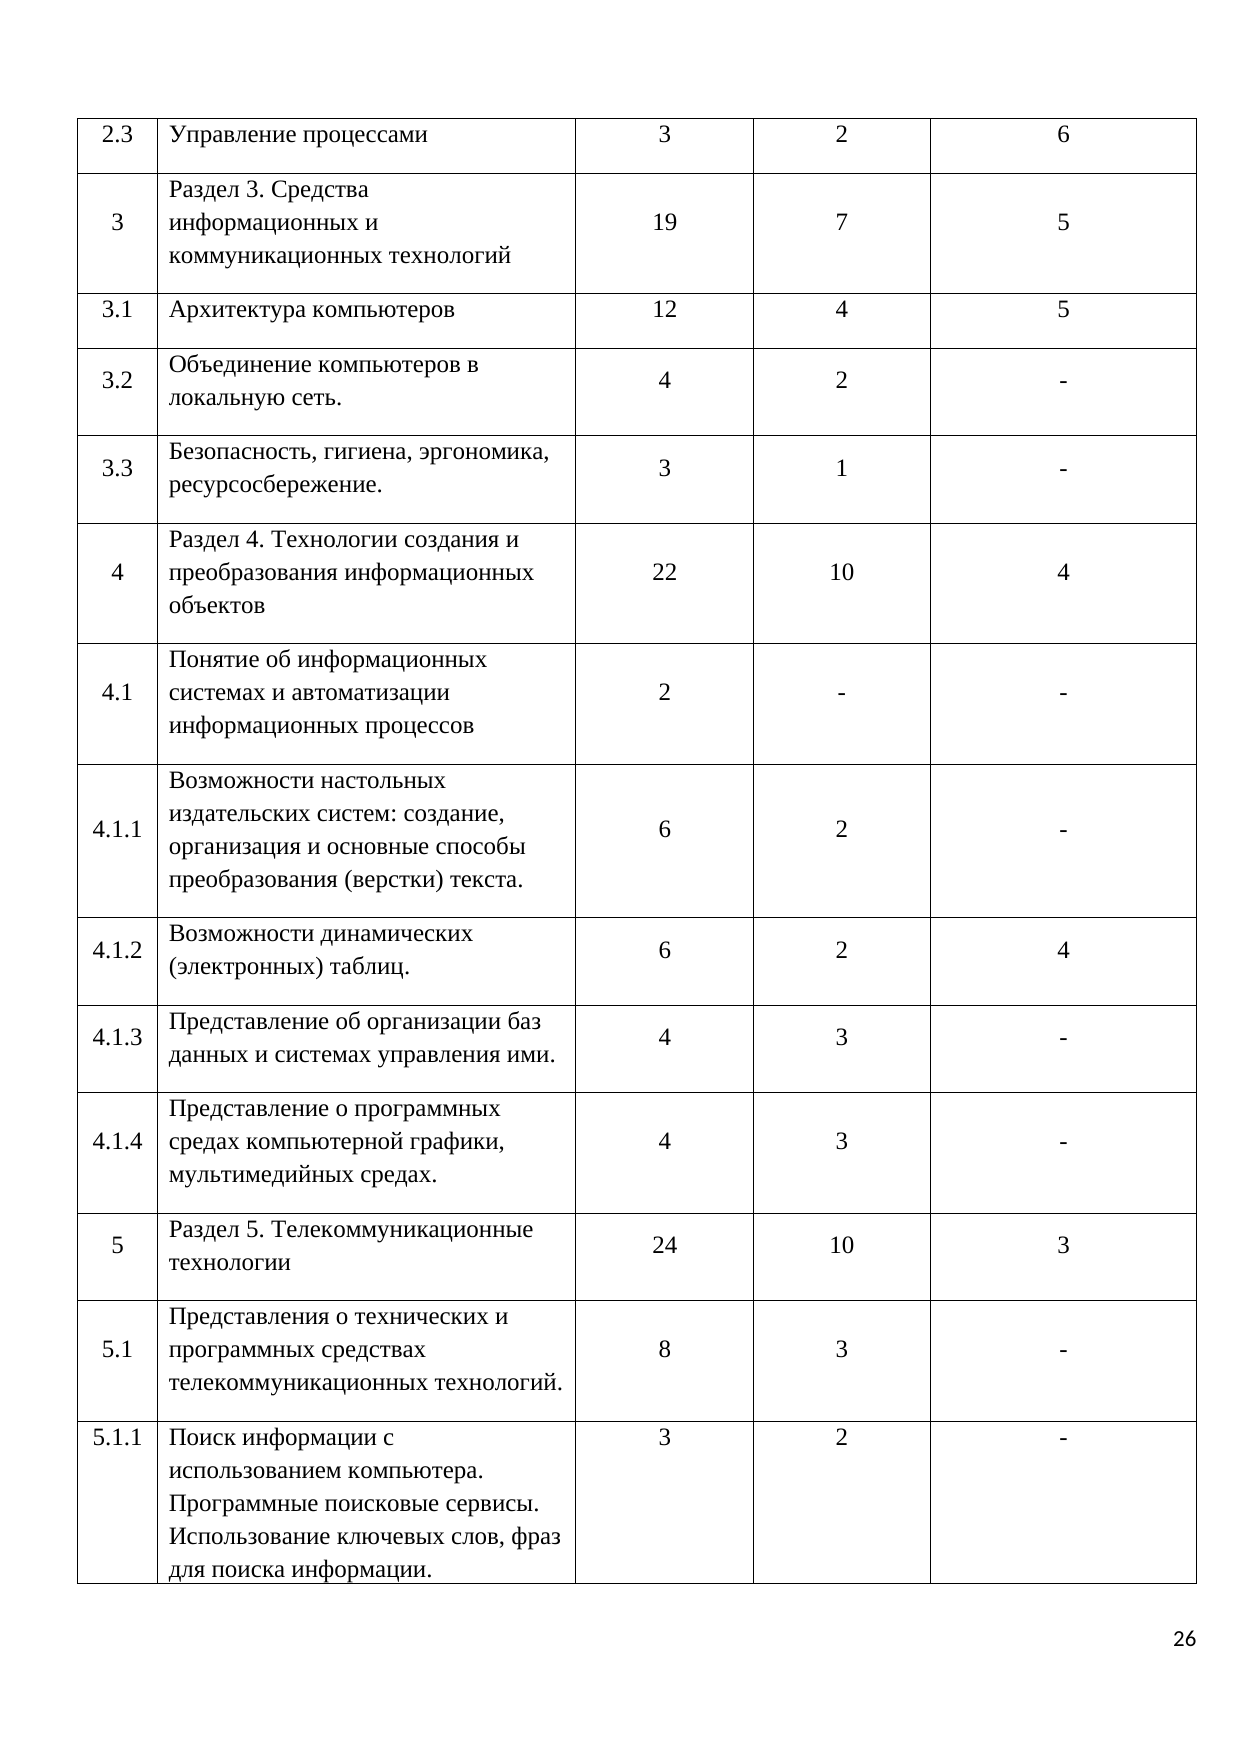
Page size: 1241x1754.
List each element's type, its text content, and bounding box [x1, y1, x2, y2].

table_cell 4.1.4 [78, 1093, 157, 1213]
table_cell Возможности динамических (электронных) таблиц. [158, 918, 575, 1005]
table_cell Объединение компьютеров в локальную сеть. [158, 349, 575, 435]
table_cell 3.2 [78, 349, 157, 435]
table_cell 12 [576, 294, 753, 348]
table_cell Понятие об информационных системах и автоматизации информационных процессов [158, 644, 575, 764]
table_cell 4 [576, 349, 753, 435]
table_cell 4 [754, 294, 930, 348]
table_cell 3 [576, 119, 753, 173]
table_cell 2 [754, 765, 930, 917]
table_cell 3 [78, 174, 157, 293]
table_cell 4.1 [78, 644, 157, 764]
table_cell - [931, 644, 1196, 764]
table_cell Архитектура компьютеров [158, 294, 575, 348]
table_cell 6 [576, 918, 753, 1005]
table_cell Представление об организации баз данных и системах управления ими. [158, 1006, 575, 1092]
table_cell 2 [754, 349, 930, 435]
table_cell 4 [78, 524, 157, 643]
table_cell 6 [931, 119, 1196, 173]
table_cell 3 [576, 436, 753, 523]
table_cell - [931, 436, 1196, 523]
table_cell - [931, 1006, 1196, 1092]
table_cell 22 [576, 524, 753, 643]
table_cell 10 [754, 524, 930, 643]
table_cell 1 [754, 436, 930, 523]
table_cell 5 [931, 174, 1196, 293]
table_cell 8 [576, 1301, 753, 1421]
table_cell Управление процессами [158, 119, 575, 173]
table_cell 3 [754, 1006, 930, 1092]
table_cell 5.1.1 [78, 1422, 157, 1583]
table_cell 4 [576, 1006, 753, 1092]
table_cell 3.1 [78, 294, 157, 348]
table_cell 10 [754, 1214, 930, 1300]
table_cell 4.1.1 [78, 765, 157, 917]
table_cell 5.1 [78, 1301, 157, 1421]
table_cell 4.1.3 [78, 1006, 157, 1092]
table_cell 2 [754, 918, 930, 1005]
table_cell 3 [754, 1093, 930, 1213]
table_cell 3.3 [78, 436, 157, 523]
table_cell 3 [576, 1422, 753, 1583]
table_cell - [931, 1093, 1196, 1213]
table_cell - [931, 349, 1196, 435]
table_cell 2.3 [78, 119, 157, 173]
table_cell Раздел 5. Телекоммуникационные технологии [158, 1214, 575, 1300]
table_cell 2 [576, 644, 753, 764]
table_cell 2 [754, 1422, 930, 1583]
table_cell Представление о программных средах компьютерной графики, мультимедийных средах. [158, 1093, 575, 1213]
table_cell 5 [931, 294, 1196, 348]
table_cell 4 [931, 524, 1196, 643]
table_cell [158, 1422, 575, 1583]
table_cell - [754, 644, 930, 764]
table_cell 7 [754, 174, 930, 293]
table_cell - [931, 1301, 1196, 1421]
table_cell 5 [78, 1214, 157, 1300]
table_cell 24 [576, 1214, 753, 1300]
table_cell 3 [931, 1214, 1196, 1300]
table_cell 4 [931, 918, 1196, 1005]
table_cell Возможности настольных издательских систем: создание, организация и основные способы преобразования (верстки) текста. [158, 765, 575, 917]
table_cell 19 [576, 174, 753, 293]
table_cell 3 [754, 1301, 930, 1421]
table_cell Представления о технических и программных средствах телекоммуникационных технологий. [158, 1301, 575, 1421]
table_cell 4.1.2 [78, 918, 157, 1005]
table_cell Раздел 4. Технологии создания и преобразования информационных объектов [158, 524, 575, 643]
table_cell - [931, 1422, 1196, 1583]
table_cell 6 [576, 765, 753, 917]
table_cell Безопасность, гигиена, эргономика, ресурсосбережение. [158, 436, 575, 523]
table_cell 4 [576, 1093, 753, 1213]
table_cell 2 [754, 119, 930, 173]
table_cell Раздел 3. Средства информационных и коммуникационных технологий [158, 174, 575, 293]
table_cell - [931, 765, 1196, 917]
